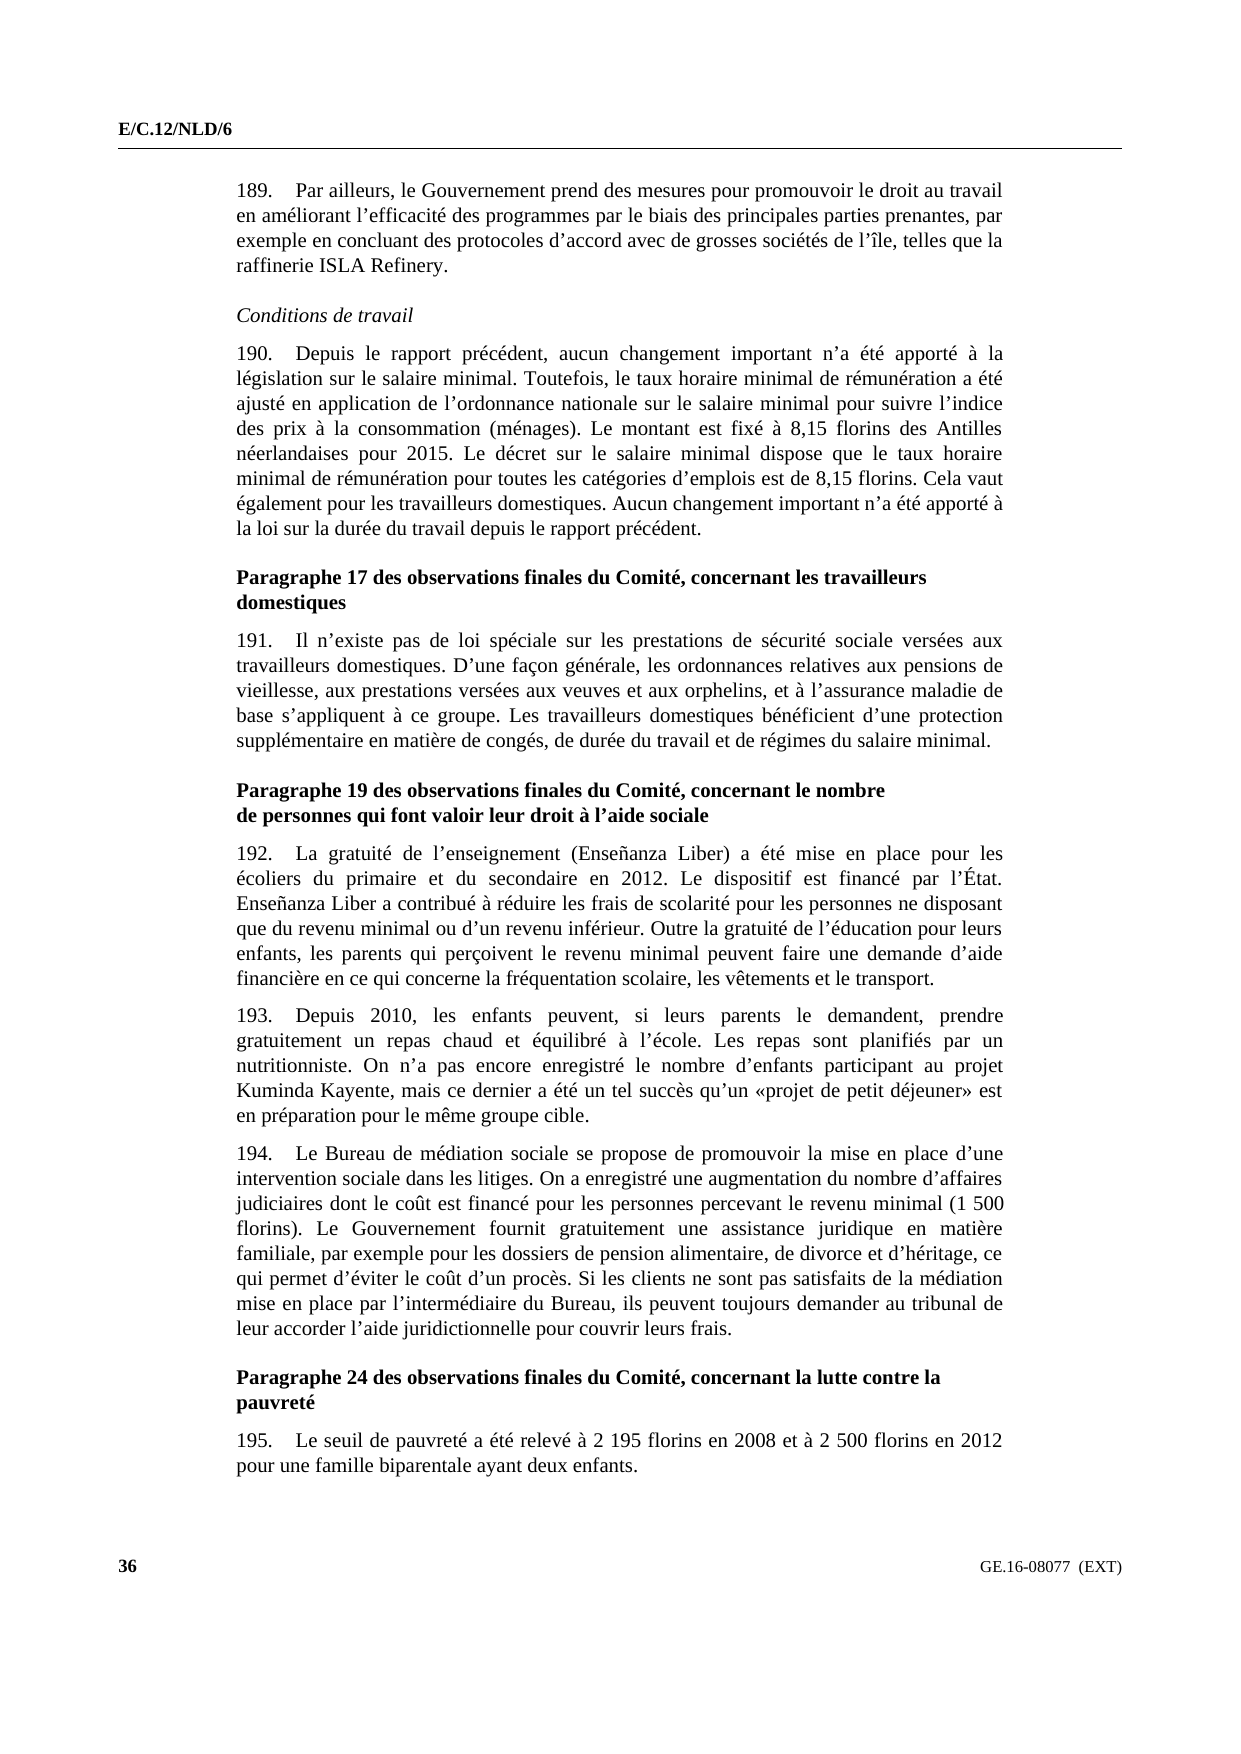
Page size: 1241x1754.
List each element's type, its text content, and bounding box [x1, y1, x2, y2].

text 189. Par ailleurs, le Gouvernement prend des mesures pour promouvoir le droit au travail en améliorant l’efficacité des programmes par le biais des principales parties prenantes, par exemple en concluant des protocoles d’accord avec de grosses sociétés de l’île, telles que la raffinerie ISLA Refinery. [236, 177, 1004, 277]
text Paragraphe 17 des observations finales du Comité, concernant les travailleurs domestiques [118, 565, 1004, 615]
text Conditions de travail [118, 302, 1004, 327]
text 195. Le seuil de pauvreté a été relevé à 2 195 florins en 2008 et à 2 500 florins en 2012 pour une famille biparentale ayant deux enfants. [236, 1427, 1004, 1477]
text Paragraphe 19 des observations finales du Comité, concernant le nombre de personnes qui font valoir leur droit à l’aide sociale [118, 777, 1004, 827]
text 194. Le Bureau de médiation sociale se propose de promouvoir la mise en place d’une intervention sociale dans les litiges. On a enregistré une augmentation du nombre d’affaires judiciaires dont le coût est financé pour les personnes percevant le revenu minimal (1 500 florins). Le Gouvernement fournit gratuitement une assistance juridique en matière familiale, par exemple pour les dossiers de pension alimentaire, de divorce et d’héritage, ce qui permet d’éviter le coût d’un procès. Si les clients ne sont pas satisfaits de la médiation mise en place par l’intermédiaire du Bureau, ils peuvent toujours demander au tribunal de leur accorder l’aide juridictionnelle pour couvrir leurs frais. [236, 1140, 1004, 1340]
text 190. Depuis le rapport précédent, aucun changement important n’a été apporté à la législation sur le salaire minimal. Toutefois, le taux horaire minimal de rémunération a été ajusté en application de l’ordonnance nationale sur le salaire minimal pour suivre l’indice des prix à la consommation (ménages). Le montant est fixé à 8,15 florins des Antilles néerlandaises pour 2015. Le décret sur le salaire minimal dispose que le taux horaire minimal de rémunération pour toutes les catégories d’emplois est de 8,15 florins. Cela vaut également pour les travailleurs domestiques. Aucun changement important n’a été apporté à la loi sur la durée du travail depuis le rapport précédent. [236, 340, 1004, 540]
text 191. Il n’existe pas de loi spéciale sur les prestations de sécurité sociale versées aux travailleurs domestiques. D’une façon générale, les ordonnances relatives aux pensions de vieillesse, aux prestations versées aux veuves et aux orphelins, et à l’assurance maladie de base s’appliquent à ce groupe. Les travailleurs domestiques bénéficient d’une protection supplémentaire en matière de congés, de durée du travail et de régimes du salaire minimal. [236, 627, 1004, 752]
text Paragraphe 24 des observations finales du Comité, concernant la lutte contre la pauvreté [118, 1365, 1004, 1415]
text 193. Depuis 2010, les enfants peuvent, si leurs parents le demandent, prendre gratuitement un repas chaud et équilibré à l’école. Les repas sont planifiés par un nutritionniste. On n’a pas encore enregistré le nombre d’enfants participant au projet Kuminda Kayente, mais ce dernier a été un tel succès qu’un «projet de petit déjeuner» est en préparation pour le même groupe cible. [236, 1002, 1004, 1127]
text 192. La gratuité de l’enseignement (Enseñanza Liber) a été mise en place pour les écoliers du primaire et du secondaire en 2012. Le dispositif est financé par l’État. Enseñanza Liber a contribué à réduire les frais de scolarité pour les personnes ne disposant que du revenu minimal ou d’un revenu inférieur. Outre la gratuité de l’éducation pour leurs enfants, les parents qui perçoivent le revenu minimal peuvent faire une demande d’aide financière en ce qui concerne la fréquentation scolaire, les vêtements et le transport. [236, 840, 1004, 990]
